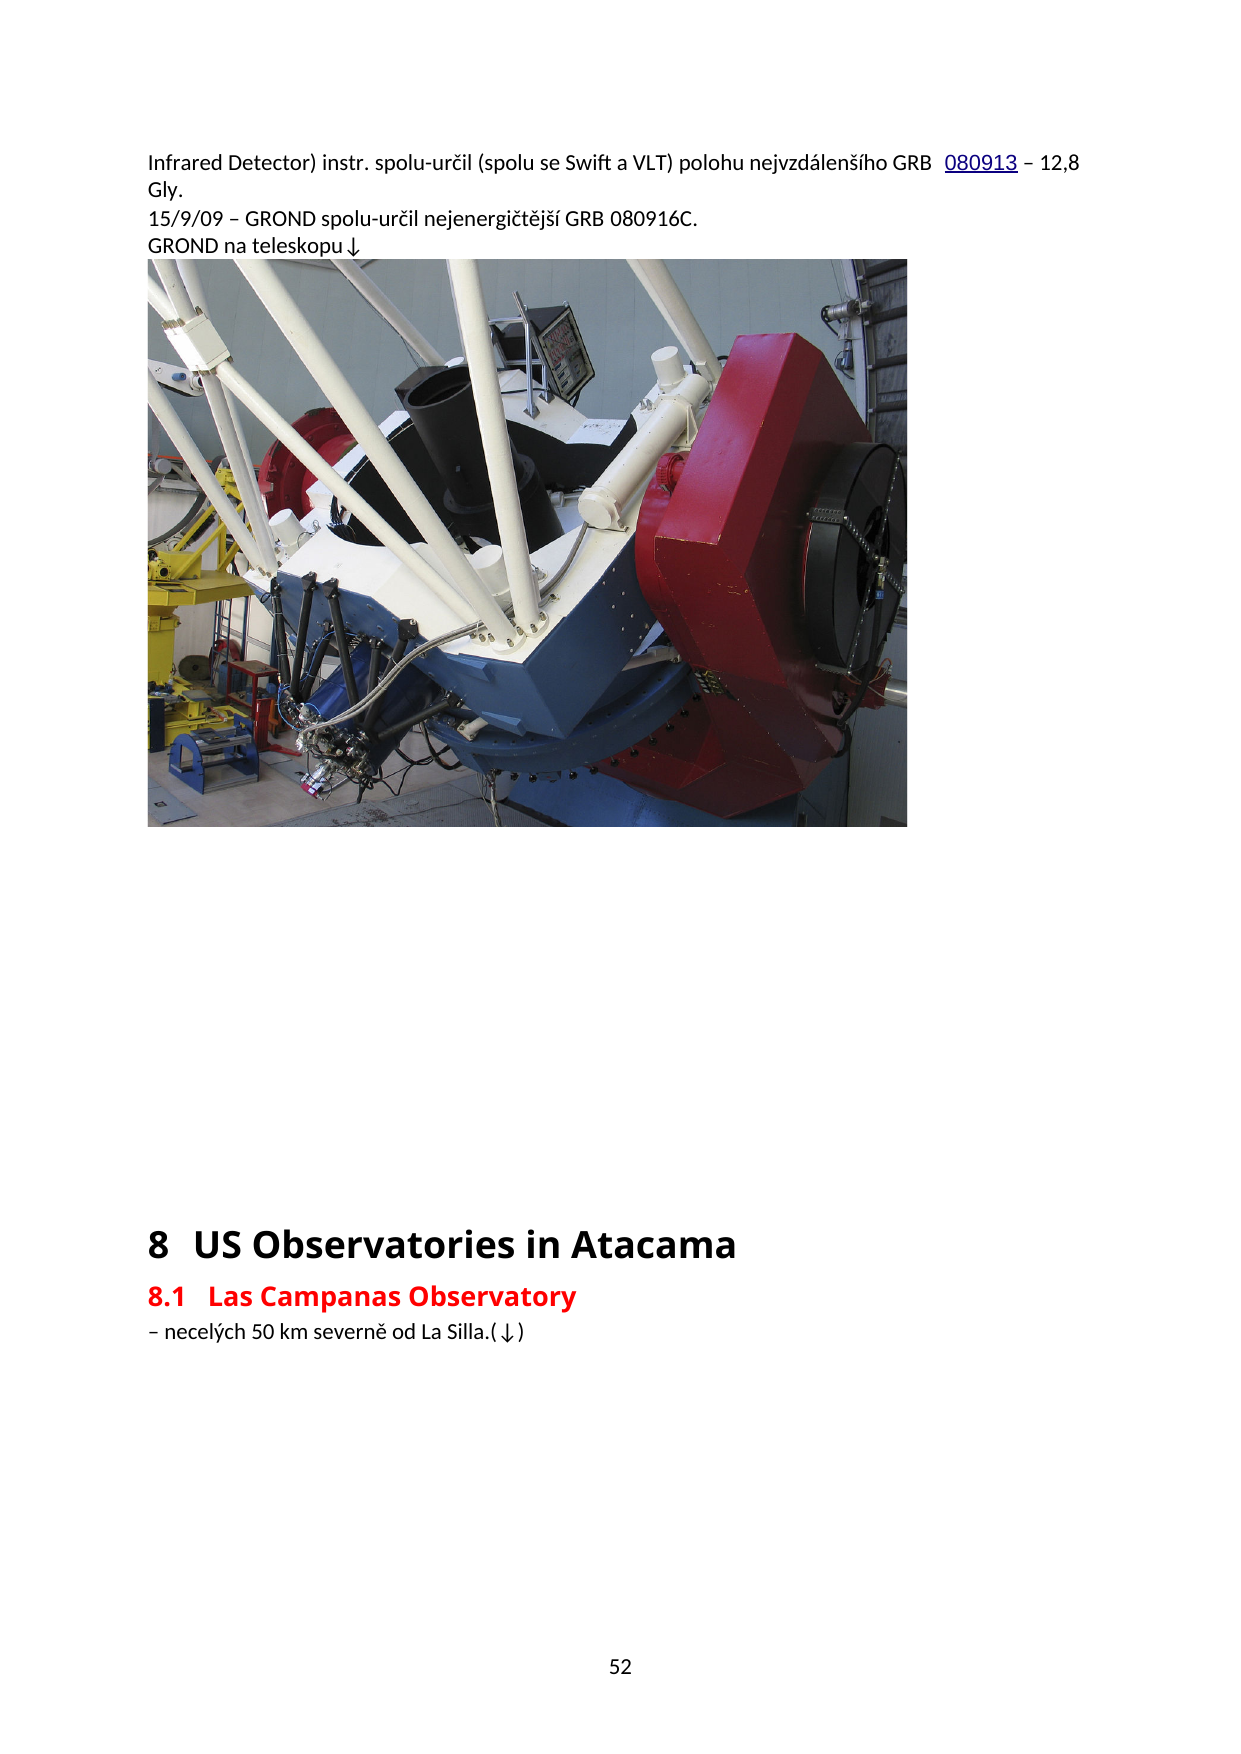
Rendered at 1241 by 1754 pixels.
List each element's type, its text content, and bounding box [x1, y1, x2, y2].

text GROND na teleskopu↓ [148, 232, 1093, 260]
subtitle Las Campanas Observatory [148, 1278, 1093, 1314]
text 15/9/09 – GROND spolu-určil nejenergičtější GRB 080916C. [148, 204, 1093, 232]
picture [147, 259, 908, 827]
text – necelých 50 km severně od La Silla.(↓) [148, 1317, 1093, 1346]
subtitle US Observatories in Atacama [148, 1218, 1093, 1269]
